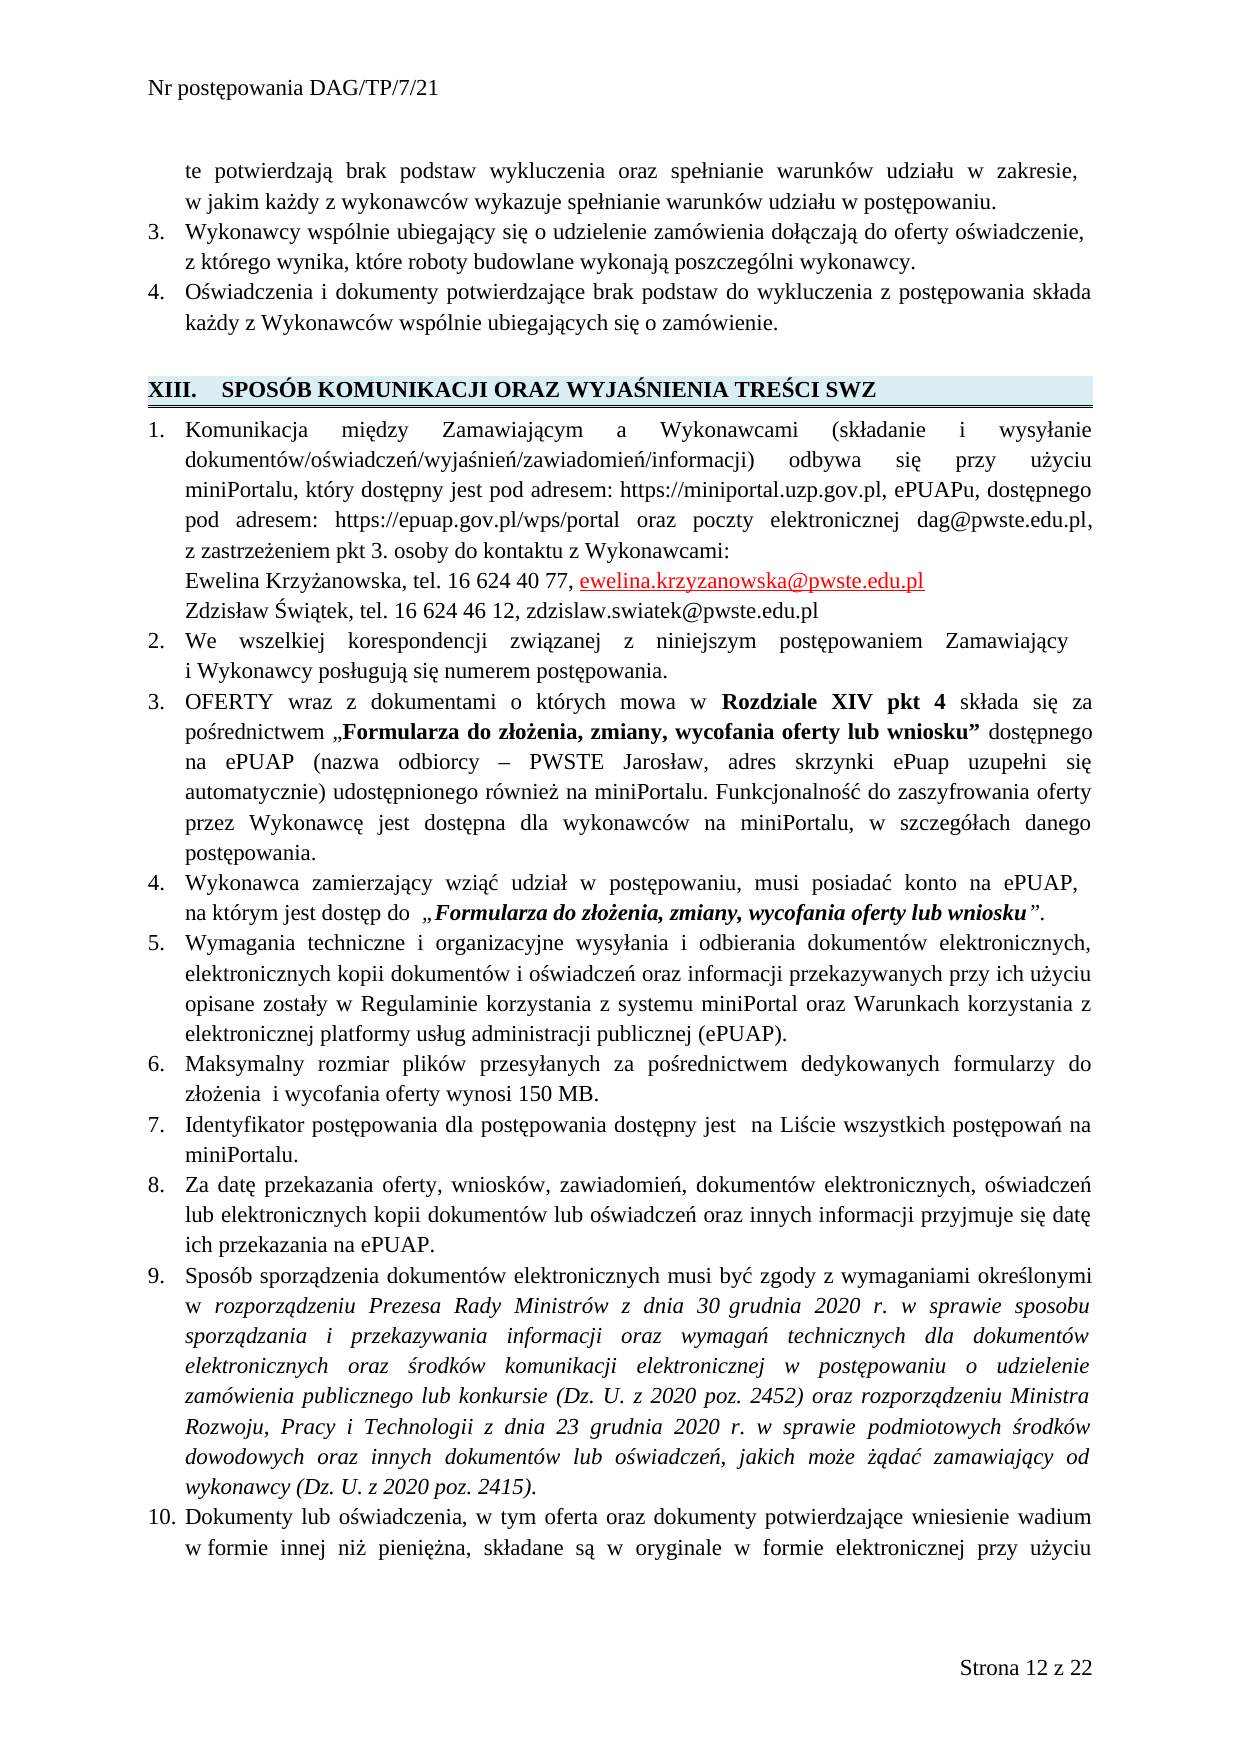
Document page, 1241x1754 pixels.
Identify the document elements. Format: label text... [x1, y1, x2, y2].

list Zdzisław Świątek, tel. 16 624 46 12, zdzislaw.swiatek@pwste.edu.pl [185, 597, 1093, 623]
list Oświadczenia i dokumenty potwierdzające brak podstaw do wykluczenia z postępowania składa każdy z Wykonawców wspólnie ubiegających się o zamówienie. [148, 278, 1093, 335]
list SPOSÓB KOMUNIKACJI ORAZ WYJAŚNIENIA TREŚCI SWZ [148, 376, 1093, 405]
list Identyfikator postępowania dla postępowania dostępny jest na Liście wszystkich postępowań na miniPortalu. [148, 1111, 1093, 1167]
list Ewelina Krzyżanowska, tel. 16 624 40 77, ewelina.krzyzanowska@pwste.edu.pl [185, 567, 1093, 593]
list Maksymalny rozmiar plików przesyłanych za pośrednictwem dedykowanych formularzy do złożenia i wycofania oferty wynosi 150 MB. [148, 1050, 1093, 1107]
list Komunikacja między Zamawiającym a Wykonawcami (składanie i wysyłanie dokumentów/oświadczeń/wyjaśnień/zawiadomień/informacji) odbywa się przy użyciu miniPortalu, który dostępny jest pod adresem: https://miniportal.uzp.gov.pl, ePUAPu, dostępnego pod adresem: https://epuap.gov.pl/wps/portal oraz poczty elektronicznej dag@pwste.edu.pl, z zastrzeżeniem pkt 3. osoby do kontaktu z Wykonawcami: [148, 416, 1093, 563]
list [148, 158, 1093, 214]
list Sposób sporządzenia dokumentów elektronicznych musi być zgody z wymaganiami określonymi w rozporządzeniu Prezesa Rady Ministrów z dnia 30 grudnia 2020 r. w sprawie sposobu sporządzania i przekazywania informacji oraz wymagań technicznych dla dokumentów elektronicznych oraz środków komunikacji elektronicznej w postępowaniu o udzielenie zamówienia publicznego lub konkursie (Dz. U. z 2020 poz. 2452) oraz rozporządzeniu Ministra Rozwoju, Pracy i Technologii z dnia 23 grudnia 2020 r. w sprawie podmiotowych środków dowodowych oraz innych dokumentów lub oświadczeń, jakich może żądać zamawiający od wykonawcy (Dz. U. z 2020 poz. 2415). [148, 1262, 1093, 1499]
list Za datę przekazania oferty, wniosków, zawiadomień, dokumentów elektronicznych, oświadczeń lub elektronicznych kopii dokumentów lub oświadczeń oraz innych informacji przyjmuje się datę ich przekazania na ePUAP. [148, 1171, 1093, 1258]
list We wszelkiej korespondencji związanej z niniejszym postępowaniem Zamawiający i Wykonawcy posługują się numerem postępowania. [148, 627, 1093, 684]
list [148, 1503, 1093, 1560]
list OFERTY wraz z dokumentami o których mowa w Rozdziale XIV pkt 4 składa się za pośrednictwem „Formularza do złożenia, zmiany, wycofania oferty lub wniosku” dostępnego na ePUAP (nazwa odbiorcy – PWSTE Jarosław, adres skrzynki ePuap uzupełni się automatycznie) udostępnionego również na miniPortalu. Funkcjonalność do zaszyfrowania oferty przez Wykonawcę jest dostępna dla wykonawców na miniPortalu, w szczegółach danego postępowania. [148, 688, 1093, 865]
list Wykonawcy wspólnie ubiegający się o udzielenie zamówienia dołączają do oferty oświadczenie, z którego wynika, które roboty budowlane wykonają poszczególni wykonawcy. [148, 218, 1093, 274]
list Wykonawca zamierzający wziąć udział w postępowaniu, musi posiadać konto na ePUAP, na którym jest dostęp do „Formularza do złożenia, zmiany, wycofania oferty lub wniosku”. [148, 869, 1093, 926]
list Wymagania techniczne i organizacyjne wysyłania i odbierania dokumentów elektronicznych, elektronicznych kopii dokumentów i oświadczeń oraz informacji przekazywanych przy ich użyciu opisane zostały w Regulaminie korzystania z systemu miniPortal oraz Warunkach korzystania z elektronicznej platformy usług administracji publicznej (ePUAP). [148, 929, 1093, 1046]
